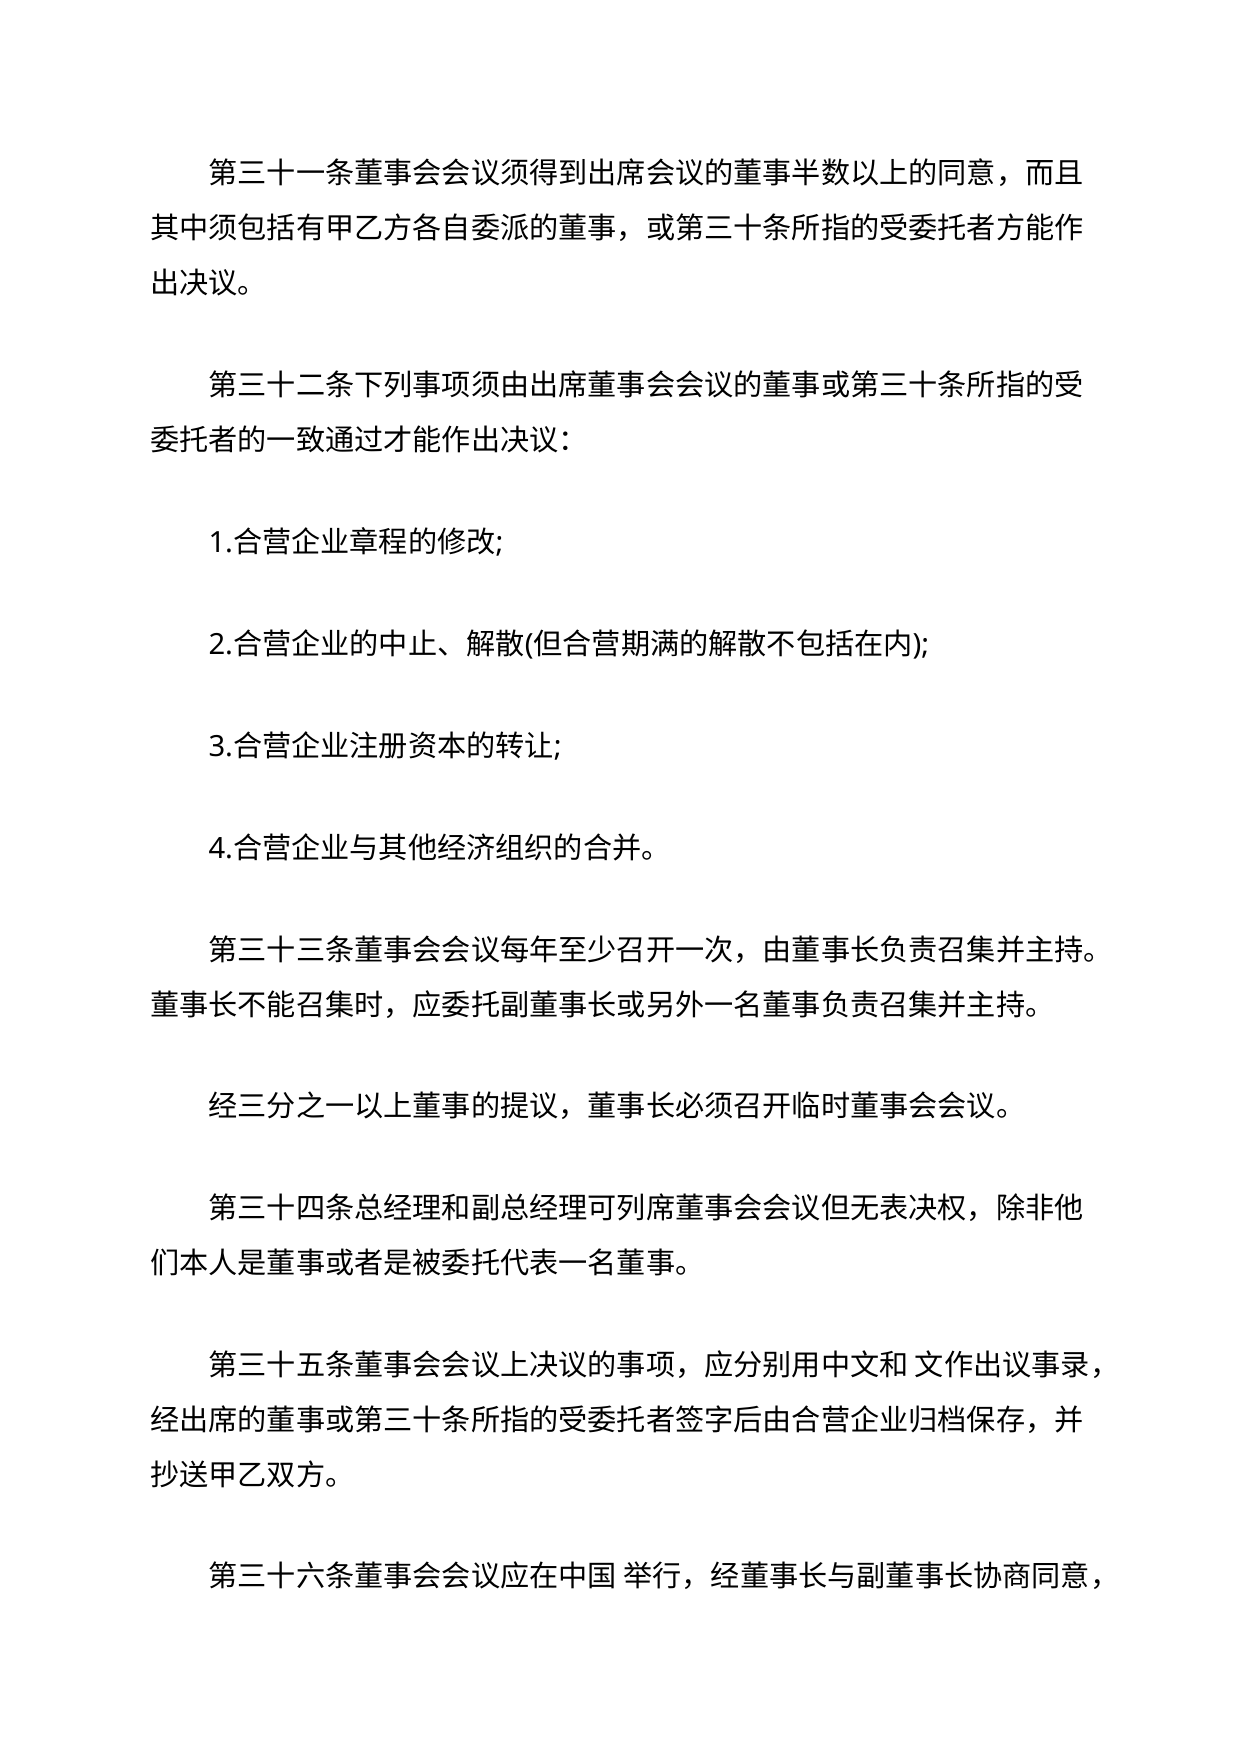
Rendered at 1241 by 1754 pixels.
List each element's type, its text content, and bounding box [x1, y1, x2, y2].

text 第三十二条下列事项须由出席董事会会议的董事或第三十条所指的受委托者的一致通过才能作出决议： [150, 362, 1090, 459]
text 3.合营企业注册资本的转让; [150, 722, 1090, 764]
text 第三十三条董事会会议每年至少召开一次，由董事长负责召集并主持。董事长不能召集时，应委托副董事长或另外一名董事负责召集并主持。 [150, 926, 1090, 1023]
text 1.合营企业章程的修改; [150, 518, 1090, 561]
text 第三十五条董事会会议上决议的事项，应分别用中文和 文作出议事录，经出席的董事或第三十条所指的受委托者签字后由合营企业归档保存，并抄送甲乙双方。 [150, 1341, 1090, 1493]
text 经三分之一以上董事的提议，董事长必须召开临时董事会会议。 [150, 1083, 1090, 1125]
text 2.合营企业的中止、解散(但合营期满的解散不包括在内); [150, 620, 1090, 663]
text 第三十四条总经理和副总经理可列席董事会会议但无表决权，除非他们本人是董事或者是被委托代表一名董事。 [150, 1184, 1090, 1282]
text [150, 1553, 1090, 1595]
text 第三十一条董事会会议须得到出席会议的董事半数以上的同意，而且其中须包括有甲乙方各自委派的董事，或第三十条所指的受委托者方能作出决议。 [150, 150, 1090, 302]
text 4.合营企业与其他经济组织的合并。 [150, 824, 1090, 867]
